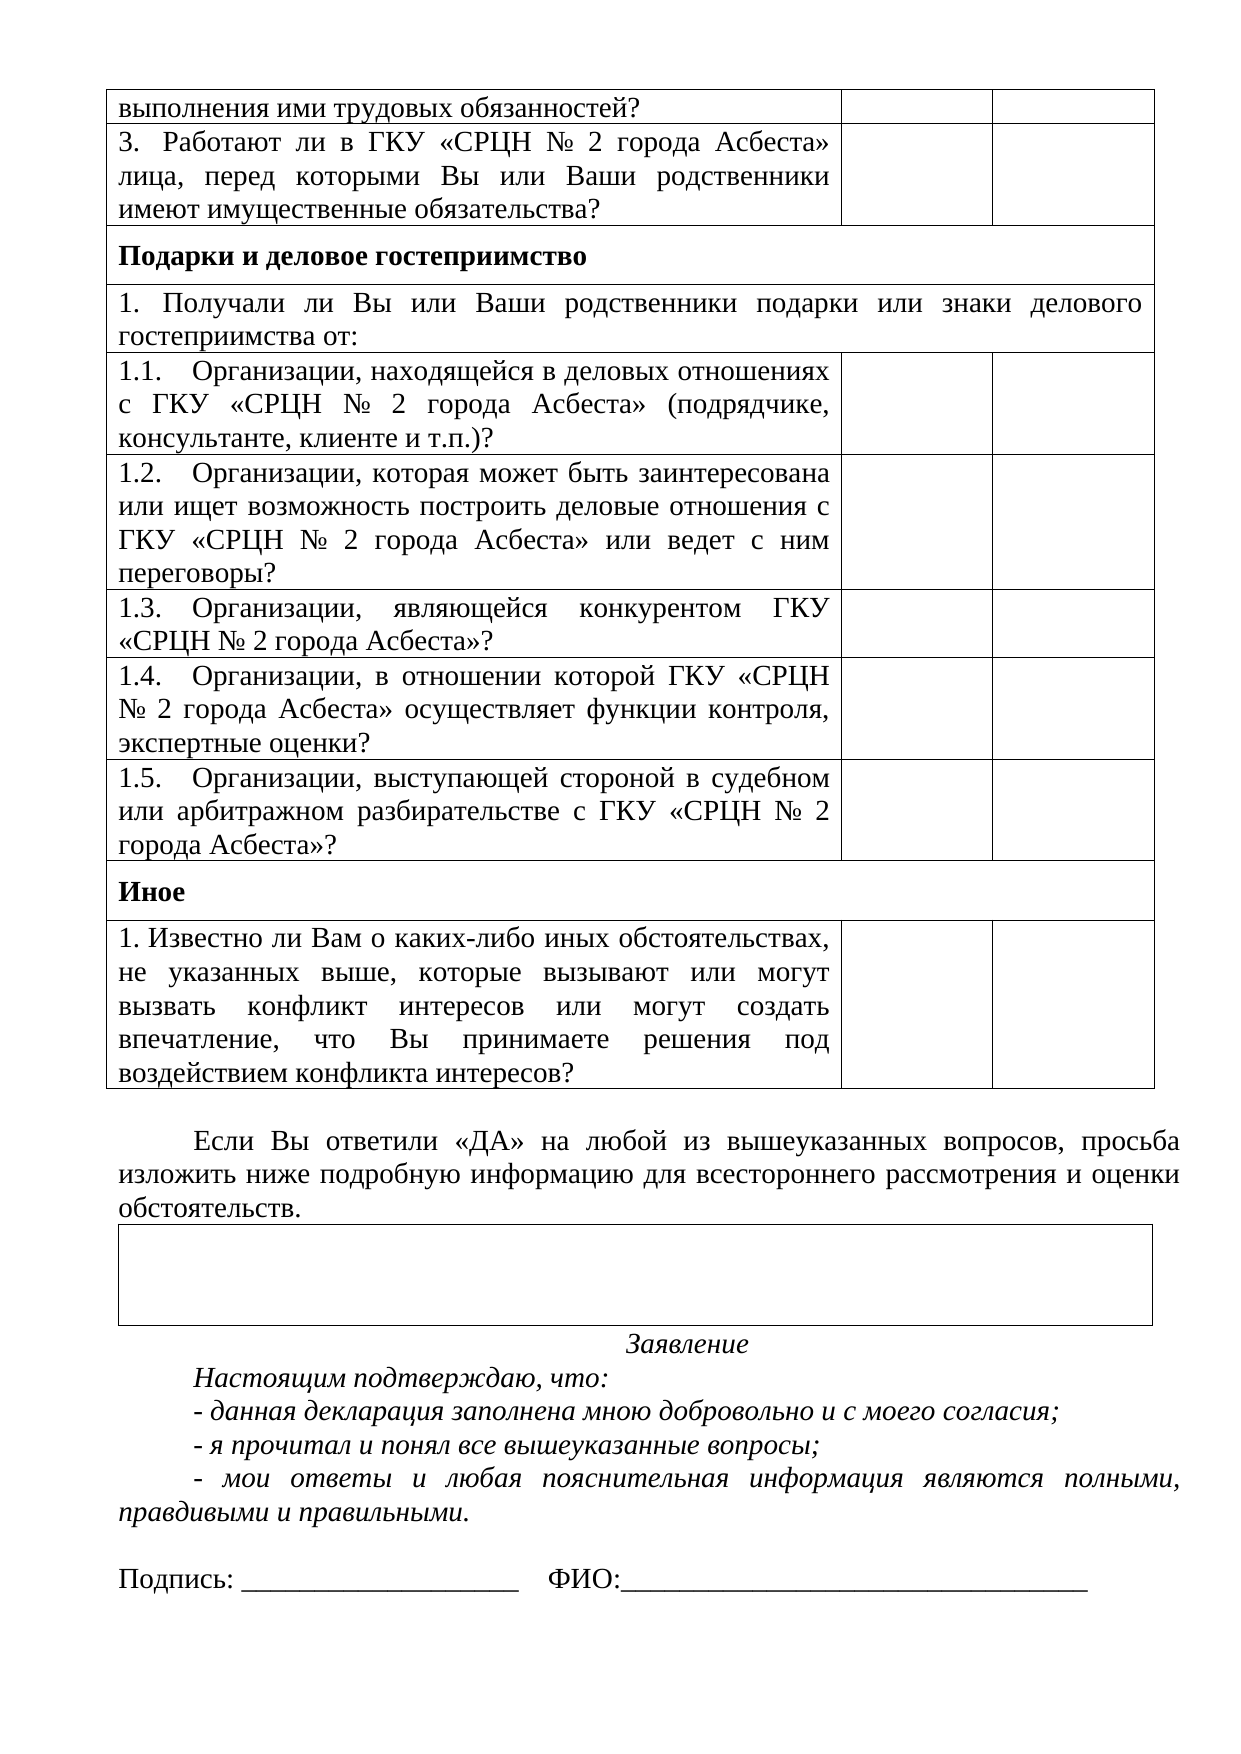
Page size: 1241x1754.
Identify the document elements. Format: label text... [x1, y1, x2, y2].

text Подпись: ___________________ ФИО:________________________________ [118, 1561, 1181, 1594]
table_cell Организации, которая может быть заинтересована или ищет возможность построить деловые отношения с ГКУ «СРЦН № 2 города Асбеста» или ведет с ним переговоры? [107, 455, 841, 589]
table_cell Подарки и деловое гостеприимство [107, 226, 1154, 284]
table_cell [842, 124, 992, 225]
table_cell [993, 590, 1154, 657]
text - данная декларация заполнена мною добровольно и с моего согласия; [118, 1393, 1181, 1427]
table_cell [842, 658, 992, 759]
table_cell [842, 90, 992, 123]
text Настоящим подтверждаю, что: [118, 1360, 1181, 1393]
text - мои ответы и любая пояснительная информация являются полными, правдивыми и правильными. [118, 1460, 1181, 1527]
table_cell [842, 353, 992, 454]
table_cell [842, 590, 992, 657]
table_cell Организации, в отношении которой ГКУ «СРЦН № 2 города Асбеста» осуществляет функции контроля, экспертные оценки? [107, 658, 841, 759]
table_cell [993, 124, 1154, 225]
text Если Вы ответили «ДА» на любой из вышеуказанных вопросов, просьба изложить ниже подробную информацию для всестороннего рассмотрения и оценки обстоятельств. [118, 1123, 1181, 1223]
table_cell Организации, находящейся в деловых отношениях с ГКУ «СРЦН № 2 города Асбеста» (подрядчике, консультанте, клиенте и т.п.)? [107, 353, 841, 454]
table_cell [993, 658, 1154, 759]
table_cell Иное [107, 861, 1154, 919]
table_cell [993, 455, 1154, 589]
table_cell [842, 760, 992, 860]
text Заявление [118, 1326, 1181, 1360]
table_cell [993, 353, 1154, 454]
table_cell Организации, являющейся конкурентом ГКУ «СРЦН № 2 города Асбеста»? [107, 590, 841, 657]
table_cell [993, 921, 1154, 1088]
table_header [119, 1225, 1152, 1325]
text - я прочитал и понял все вышеуказанные вопросы; [118, 1427, 1181, 1460]
table_cell Получали ли Вы или Ваши родственники подарки или знаки делового гостеприимства от: [107, 285, 1154, 352]
table_cell [842, 455, 992, 589]
table_cell [842, 921, 992, 1088]
table_cell Работают ли в ГКУ «СРЦН № 2 города Асбеста» лица, перед которыми Вы или Ваши родственники имеют имущественные обязательства? [107, 124, 841, 225]
table_cell Организации, выступающей стороной в судебном или арбитражном разбирательстве с ГКУ «СРЦН № 2 города Асбеста»? [107, 760, 841, 860]
table_cell [993, 90, 1154, 123]
table_cell Известно ли Вам о каких-либо иных обстоятельствах, не указанных выше, которые вызывают или могут вызвать конфликт интересов или могут создать впечатление, что Вы принимаете решения под воздействием конфликта интересов? [107, 921, 841, 1088]
table_cell [993, 760, 1154, 860]
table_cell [107, 90, 841, 123]
